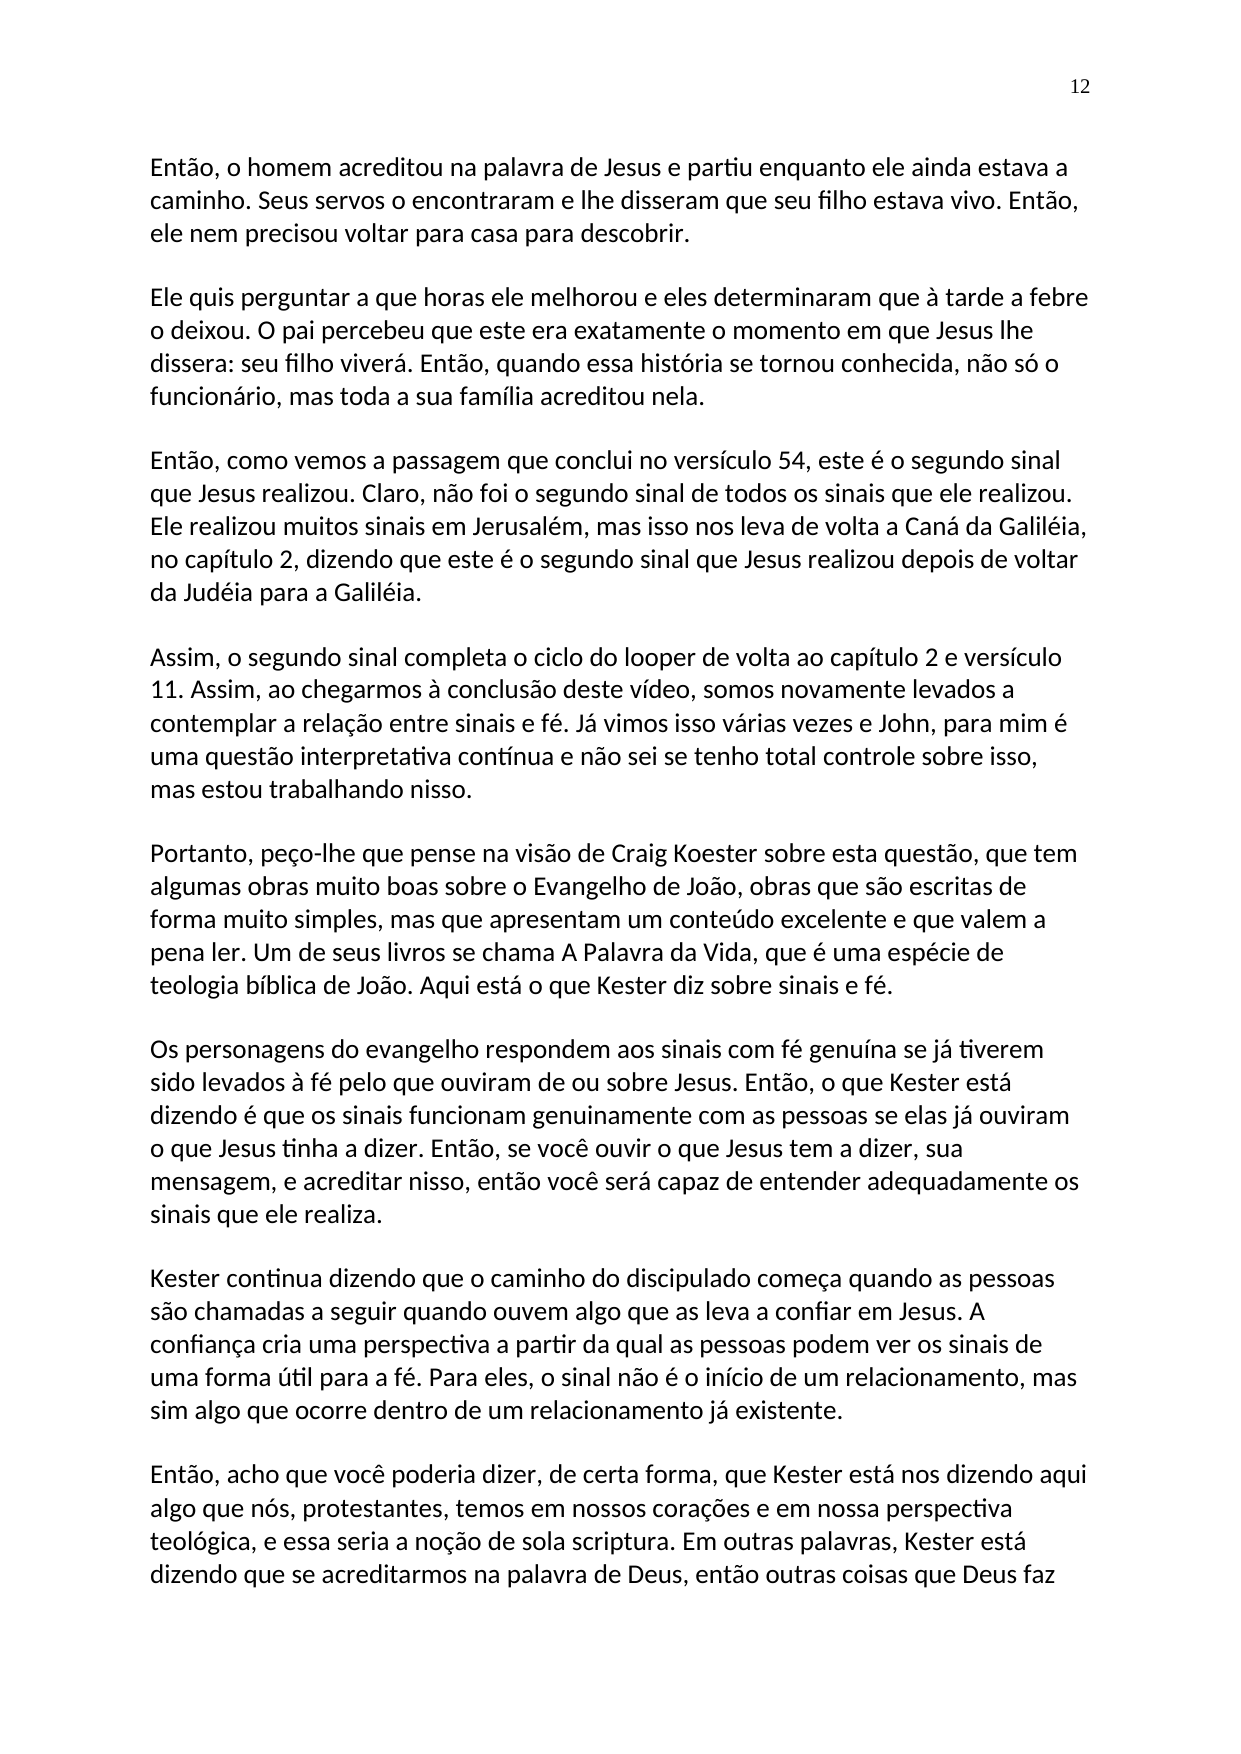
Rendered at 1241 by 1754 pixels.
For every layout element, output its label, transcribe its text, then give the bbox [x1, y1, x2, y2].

text Então, como vemos a passagem que conclui no versículo 54, este é o segundo sinal que Jesus realizou. Claro, não foi o segundo sinal de todos os sinais que ele realizou. Ele realizou muitos sinais em Jerusalém, mas isso nos leva de volta a Caná da Galiléia, no capítulo 2, dizendo que este é o segundo sinal que Jesus realizou depois de voltar da Judéia para a Galiléia. [150, 443, 1090, 608]
text Então, o homem acreditou na palavra de Jesus e partiu enquanto ele ainda estava a caminho. Seus servos o encontraram e lhe disseram que seu filho estava vivo. Então, ele nem precisou voltar para casa para descobrir. [150, 150, 1090, 249]
text Assim, o segundo sinal completa o ciclo do looper de volta ao capítulo 2 e versículo 11. Assim, ao chegarmos à conclusão deste vídeo, somos novamente levados a contemplar a relação entre sinais e fé. Já vimos isso várias vezes e John, para mim é uma questão interpretativa contínua e não sei se tenho total controle sobre isso, mas estou trabalhando nisso. [150, 640, 1090, 805]
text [150, 1458, 1090, 1590]
text Os personagens do evangelho respondem aos sinais com fé genuína se já tiverem sido levados à fé pelo que ouviram de ou sobre Jesus. Então, o que Kester está dizendo é que os sinais funcionam genuinamente com as pessoas se elas já ouviram o que Jesus tinha a dizer. Então, se você ouvir o que Jesus tem a dizer, sua mensagem, e acreditar nisso, então você será capaz de entender adequadamente os sinais que ele realiza. [150, 1032, 1090, 1230]
text Portanto, peço-lhe que pense na visão de Craig Koester sobre esta questão, que tem algumas obras muito boas sobre o Evangelho de João, obras que são escritas de forma muito simples, mas que apresentam um conteúdo excelente e que valem a pena ler. Um de seus livros se chama A Palavra da Vida, que é uma espécie de teologia bíblica de João. Aqui está o que Kester diz sobre sinais e fé. [150, 836, 1090, 1001]
text Ele quis perguntar a que horas ele melhorou e eles determinaram que à tarde a febre o deixou. O pai percebeu que este era exatamente o momento em que Jesus lhe dissera: seu filho viverá. Então, quando essa história se tornou conhecida, não só o funcionário, mas toda a sua família acreditou nela. [150, 280, 1090, 412]
text Kester continua dizendo que o caminho do discipulado começa quando as pessoas são chamadas a seguir quando ouvem algo que as leva a confiar em Jesus. A confiança cria uma perspectiva a partir da qual as pessoas podem ver os sinais de uma forma útil para a fé. Para eles, o sinal não é o início de um relacionamento, mas sim algo que ocorre dentro de um relacionamento já existente. [150, 1261, 1090, 1427]
